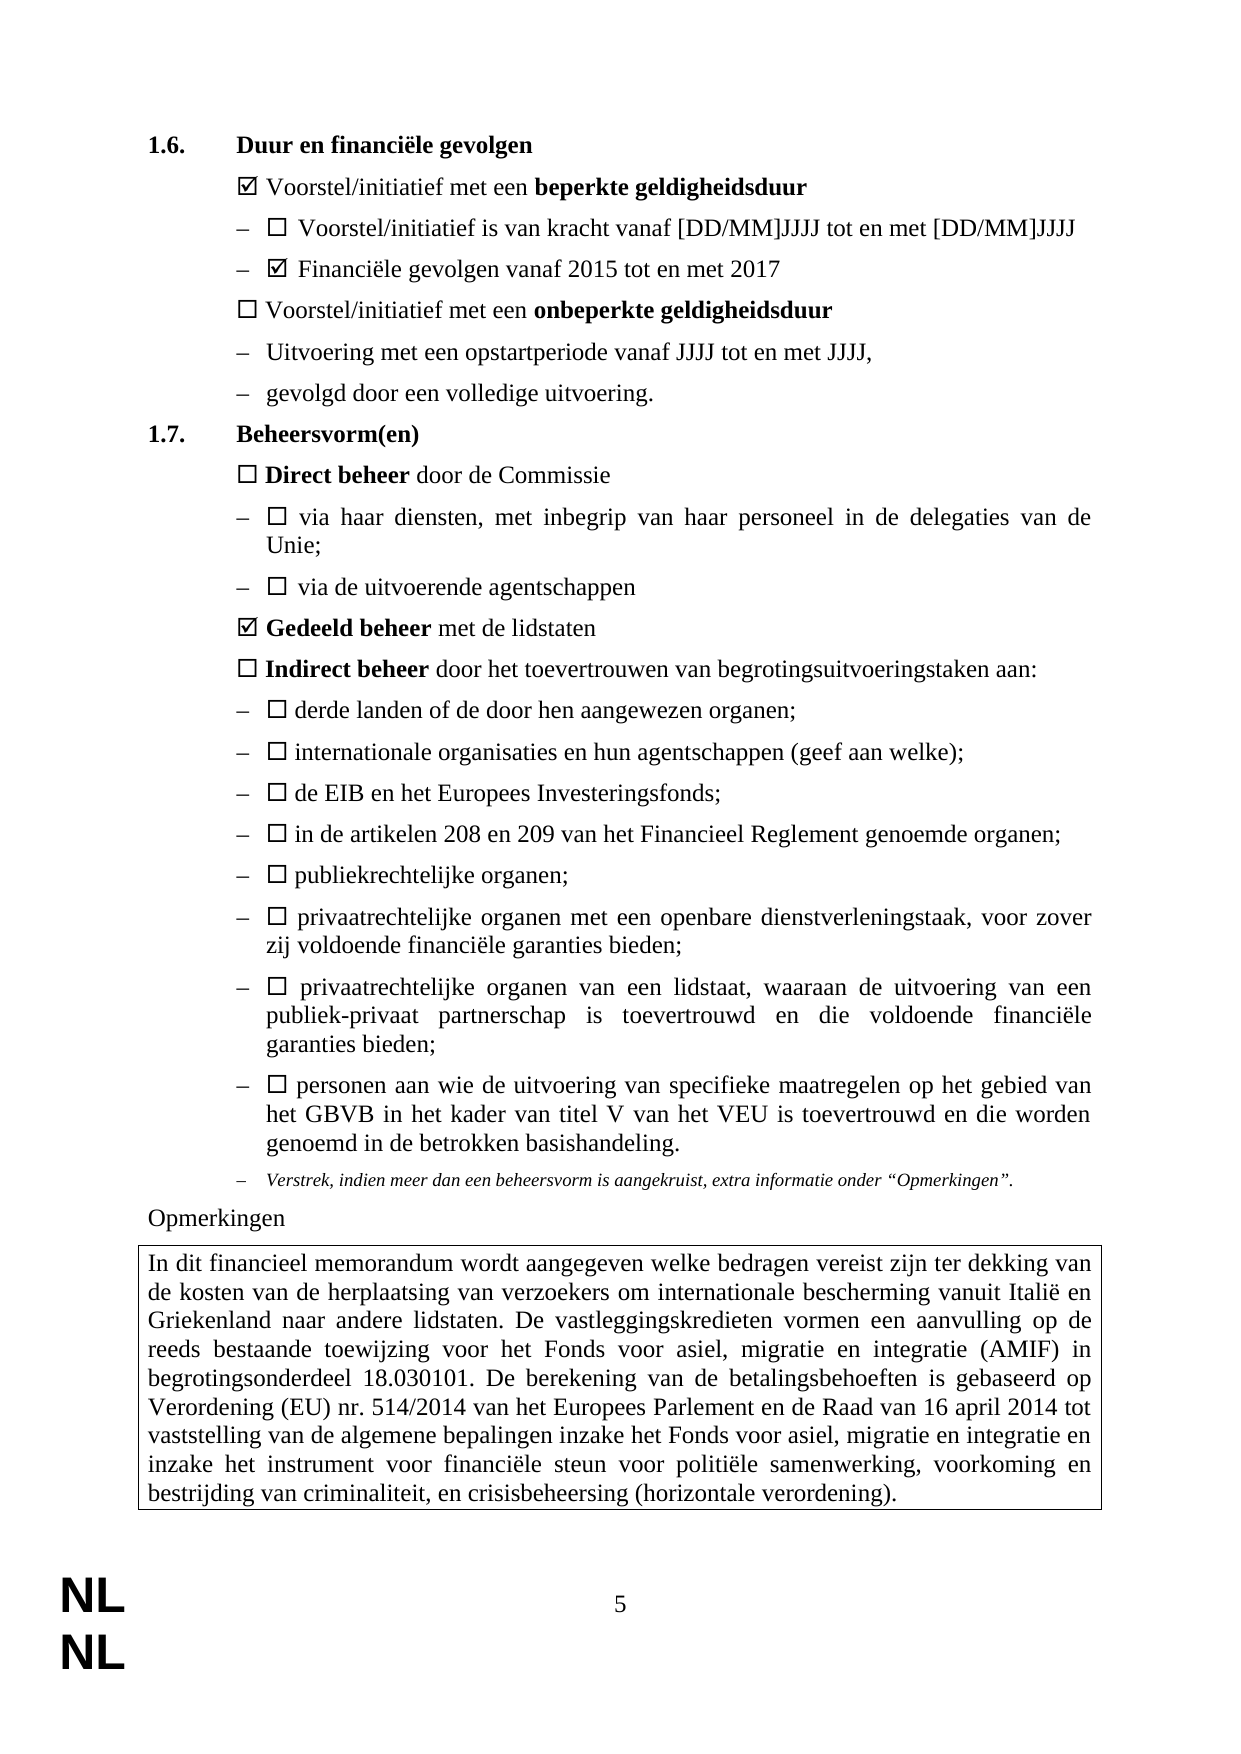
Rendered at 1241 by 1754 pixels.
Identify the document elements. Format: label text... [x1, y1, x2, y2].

list internationale organisaties en hun agentschappen (geef aan welke); [236, 737, 1092, 766]
subtitle Duur en financiële gevolgen [148, 131, 1092, 159]
list Verstrek, indien meer dan een beheersvorm is aangekruist, extra informatie onder “Opmerkingen”. [236, 1169, 1092, 1191]
list publiekrechtelijke organen; [236, 861, 1092, 889]
subtitle Beheersvorm(en) [148, 419, 1092, 448]
list Uitvoering met een opstartperiode vanaf JJJJ tot en met JJJJ, [236, 337, 1092, 366]
text Direct beheer door de Commissie [236, 461, 1092, 489]
text In dit financieel memorandum wordt aangegeven welke bedragen vereist zijn ter dekking van de kosten van de herplaatsing van verzoekers om internationale bescherming vanuit Italië en Griekenland naar andere lidstaten. De vastleggingskredieten vormen een aanvulling op de reeds bestaande toewijzing voor het Fonds voor asiel, migratie en integratie (AMIF) in begrotingsonderdeel 18.030101. De berekening van de betalingsbehoeften is gebaseerd op Verordening (EU) nr. 514/2014 van het Europees Parlement en de Raad van 16 april 2014 tot vaststelling van de algemene bepalingen inzake het Fonds voor asiel, migratie en integratie en inzake het instrument voor financiële steun voor politiële samenwerking, voorkoming en bestrijding van criminaliteit, en crisisbeheersing (horizontale verordening). [139, 1246, 1101, 1509]
list Voorstel/initiatief is van kracht vanaf [DD/MM]JJJJ tot en met [DD/MM]JJJJ [236, 213, 1092, 242]
text Opmerkingen [148, 1203, 1092, 1232]
text Indirect beheer door het toevertrouwen van begrotingsuitvoeringstaken aan: [236, 654, 1092, 683]
text Voorstel/initiatief met een beperkte geldigheidsduur [236, 172, 1092, 201]
list via haar diensten, met inbegrip van haar personeel in de delegaties van de Unie; [236, 502, 1092, 559]
text Gedeeld beheer met de lidstaten [236, 613, 1092, 642]
list privaatrechtelijke organen van een lidstaat, waaraan de uitvoering van een publiek-privaat partnerschap is toevertrouwd en die voldoende financiële garanties bieden; [236, 972, 1092, 1058]
list privaatrechtelijke organen met een openbare dienstverleningstaak, voor zover zij voldoende financiële garanties bieden; [236, 902, 1092, 959]
list personen aan wie de uitvoering van specifieke maatregelen op het gebied van het GBVB in het kader van titel V van het VEU is toevertrouwd en die worden genoemd in de betrokken basishandeling. [236, 1071, 1092, 1157]
list in de artikelen 208 en 209 van het Financieel Reglement genoemde organen; [236, 819, 1092, 848]
list de EIB en het Europees Investeringsfonds; [236, 778, 1092, 807]
list via de uitvoerende agentschappen [236, 572, 1092, 601]
list Financiële gevolgen vanaf 2015 tot en met 2017 [236, 254, 1092, 283]
text Voorstel/initiatief met een onbeperkte geldigheidsduur [236, 296, 1092, 324]
list gevolgd door een volledige uitvoering. [236, 378, 1092, 407]
list derde landen of de door hen aangewezen organen; [236, 696, 1092, 724]
